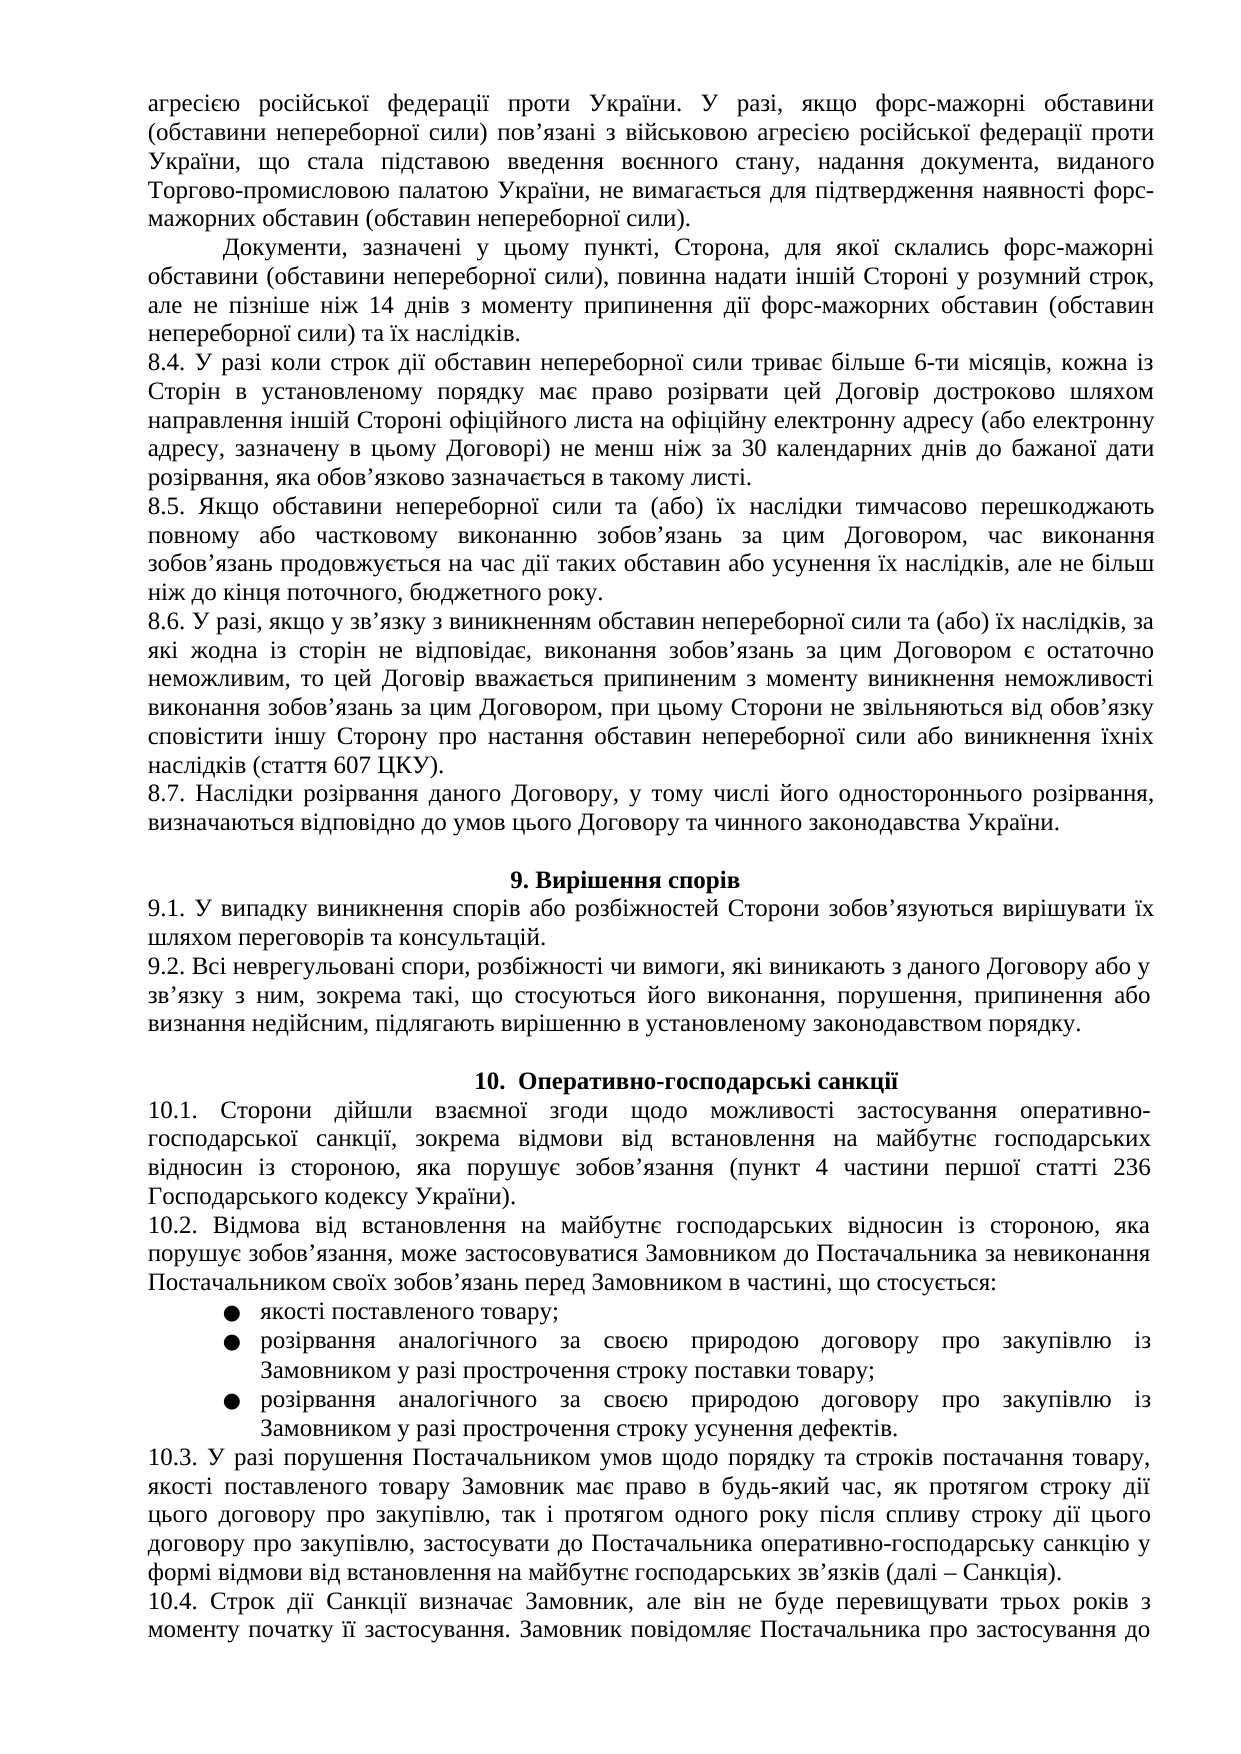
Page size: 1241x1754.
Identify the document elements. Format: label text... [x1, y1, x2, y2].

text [148, 1586, 1152, 1643]
text 10.1. Сторони дійшли взаємної згоди щодо можливості застосування оперативно-господарської санкції, зокрема відмови від встановлення на майбутнє господарських відносин із стороною, яка порушує зобов’язання (пункт 4 частини першої статті 236 Господарського кодексу України). [148, 1095, 1152, 1210]
text 9. Вирішення спорів [148, 865, 1155, 893]
text 10.3. У разі порушення Постачальником умов щодо порядку та строків постачання товару, якості поставленого товару Замовник має право в будь-який час, як протягом строку дії цього договору про закупівлю, так і протягом одного року після спливу строку дії цього договору про закупівлю, застосувати до Постачальника оперативно-господарську санкцію у формі відмови від встановлення на майбутнє господарських зв’язків (далі – Санкція). [148, 1442, 1152, 1586]
text 8.6. У разі, якщо у зв’язку з виникненням обставин непереборної сили та (або) їх наслідків, за які жодна із сторін не відповідає, виконання зобов’язань за цим Договором є остаточно неможливим, то цей Договір вважається припиненим з моменту виникнення неможливості виконання зобов’язань за цим Договором, при цьому Сторони не звільняються від обов’язку сповістити іншу Сторону про настання обставин непереборної сили або виникнення їхніх наслідків (стаття 607 ЦКУ). [148, 606, 1155, 778]
text 9.2. Всі неврегульовані спори, розбіжності чи вимоги, які виникають з даного Договору або у зв’язку з ним, зокрема такі, що стосуються його виконання, порушення, припинення або визнання недійсним, підлягають вирішенню в установленому законодавством порядку. [148, 951, 1152, 1037]
text ● розірвання аналогічного за своєю природою договору про закупівлю із Замовником у разі прострочення строку усунення дефектів. [223, 1384, 1152, 1442]
text ● якості поставленого товару; [223, 1296, 1152, 1326]
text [148, 88, 1155, 232]
text ● розірвання аналогічного за своєю природою договору про закупівлю із Замовником у разі прострочення строку поставки товару; [223, 1326, 1152, 1384]
text Документи, зазначені у цьому пункті, Сторона, для якої склались форс-мажорні обставини (обставини непереборної сили), повинна надати іншій Стороні у розумний строк, але не пізніше ніж 14 днів з моменту припинення дії форс-мажорних обставин (обставин непереборної сили) та їх наслідків. [148, 232, 1155, 347]
text 10. Оперативно-господарські санкції [148, 1066, 1152, 1095]
text 10.2. Відмова від встановлення на майбутнє господарських відносин із стороною, яка порушує зобов’язання, може застосовуватися Замовником до Постачальника за невиконання Постачальником своїх зобов’язань перед Замовником в частині, що стосується: [148, 1210, 1152, 1296]
text 8.4. У разі коли строк дії обставин непереборної сили триває більше 6-ти місяців, кожна із Сторін в установленому порядку має право розірвати цей Договір достроково шляхом направлення іншій Стороні офіційного листа на офіційну електронну адресу (або електронну адресу, зазначену в цьому Договорі) не менш ніж за 30 календарних днів до бажаної дати розірвання, яка обов’язково зазначається в такому листі. [148, 347, 1155, 491]
text 9.1. У випадку виникнення спорів або розбіжностей Сторони зобов’язуються вирішувати їх шляхом переговорів та консультацій. [148, 893, 1155, 951]
text 8.7. Наслідки розірвання даного Договору, у тому числі його одностороннього розірвання, визначаються відповідно до умов цього Договору та чинного законодавства України. [148, 778, 1155, 836]
text 8.5. Якщо обставини непереборної сили та (або) їх наслідки тимчасово перешкоджають повному або частковому виконанню зобов’язань за цим Договором, час виконання зобов’язань продовжується на час дії таких обставин або усунення їх наслідків, але не більш ніж до кінця поточного, бюджетного року. [148, 491, 1155, 606]
